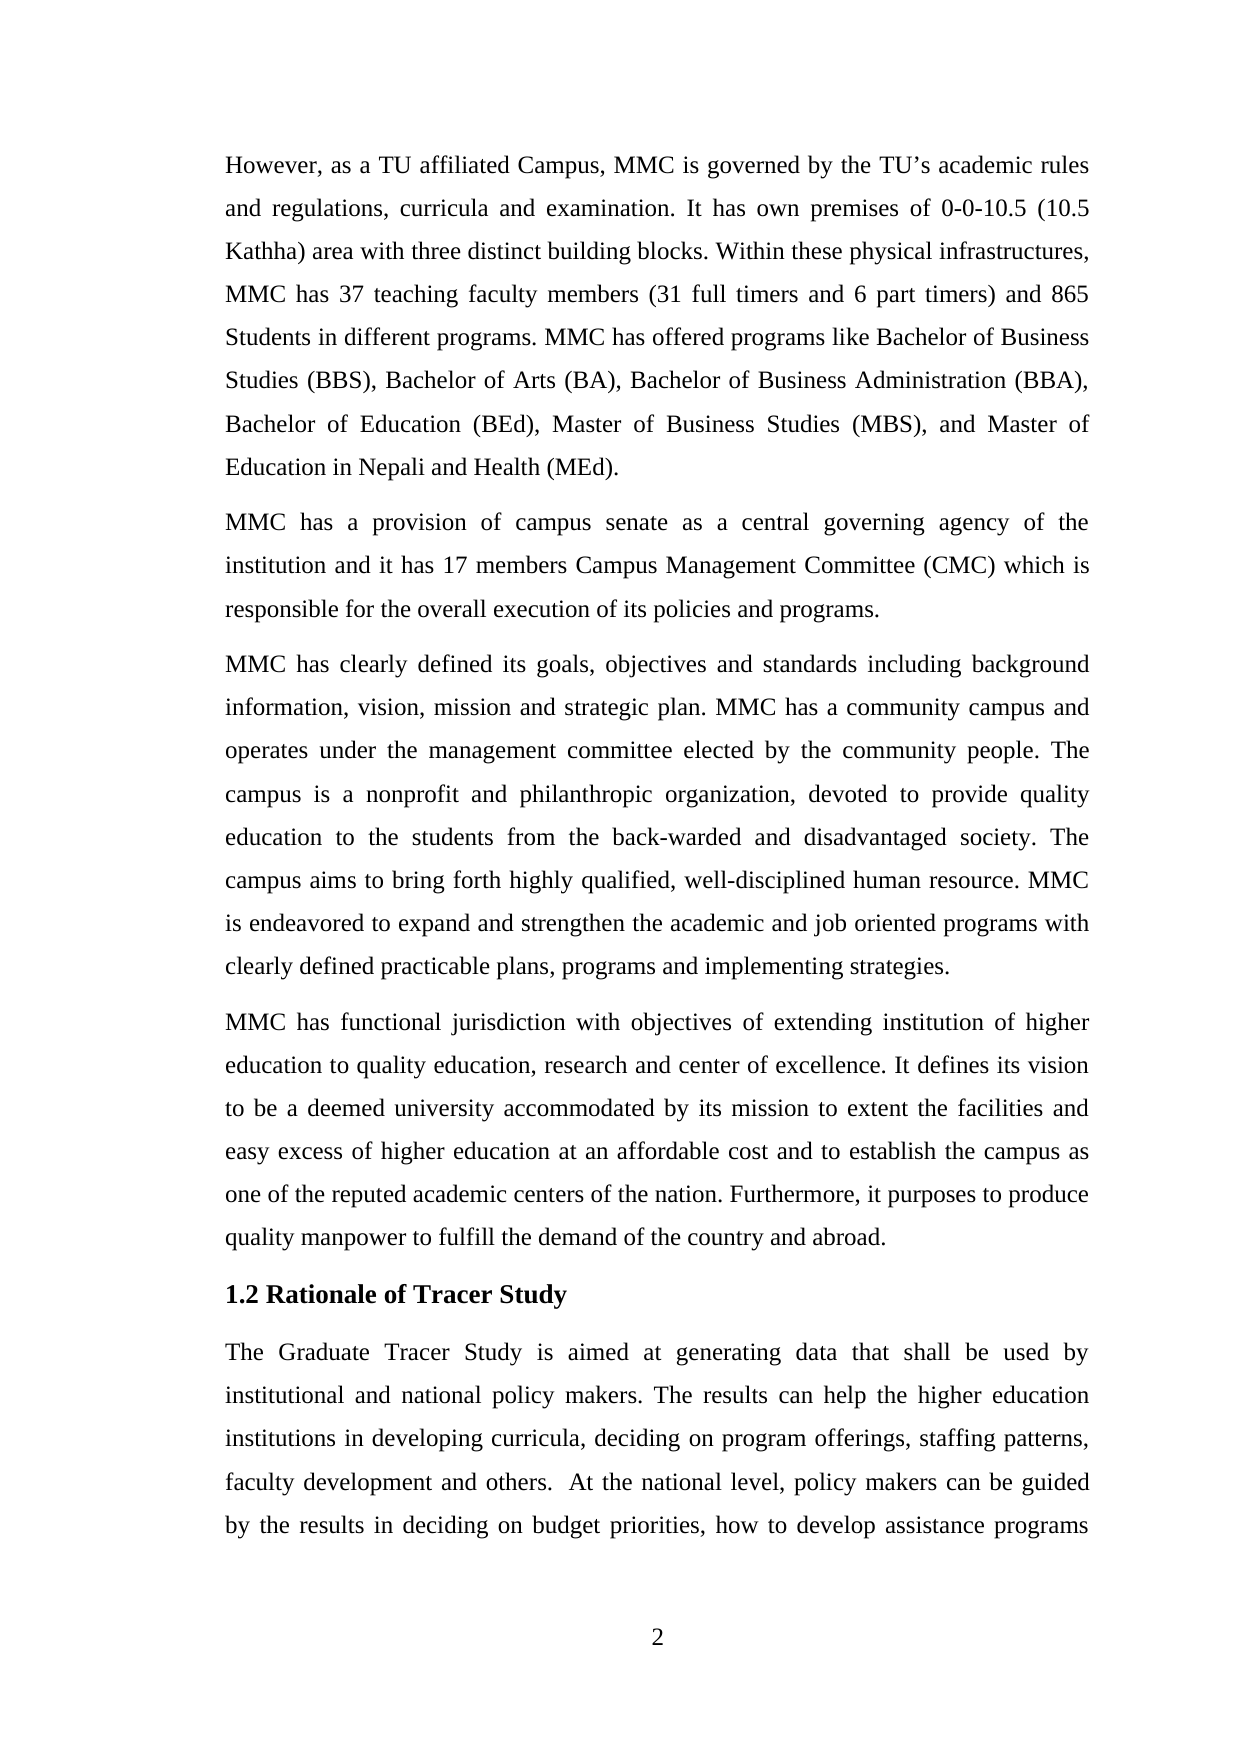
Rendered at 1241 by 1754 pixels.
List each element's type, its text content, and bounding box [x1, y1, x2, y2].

text MMC has clearly defined its goals, objectives and standards including background information, vision, mission and strategic plan. MMC has a community campus and operates under the management committee elected by the community people. The campus is a nonprofit and philanthropic organization, devoted to provide quality education to the students from the back-warded and disadvantaged society. The campus aims to bring forth highly qualified, well-disciplined human resource. MMC is endeavored to expand and strengthen the academic and job oriented programs with clearly defined practicable plans, programs and implementing strategies. [225, 649, 1090, 980]
text MMC has functional jurisdiction with objectives of extending institution of higher education to quality education, research and center of excellence. It defines its vision to be a deemed university accommodated by its mission to extent the facilities and easy excess of higher education at an affordable cost and to establish the campus as one of the reputed academic centers of the nation. Furthermore, it purposes to produce quality manpower to fulfill the demand of the country and abroad. [225, 1007, 1090, 1251]
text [225, 150, 1090, 481]
text 1.2 Rationale of Tracer Study [225, 1278, 1090, 1309]
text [225, 1337, 1090, 1538]
text MMC has a provision of campus senate as a central governing agency of the institution and it has 17 members Campus Management Committee (CMC) which is responsible for the overall execution of its policies and programs. [225, 507, 1090, 622]
